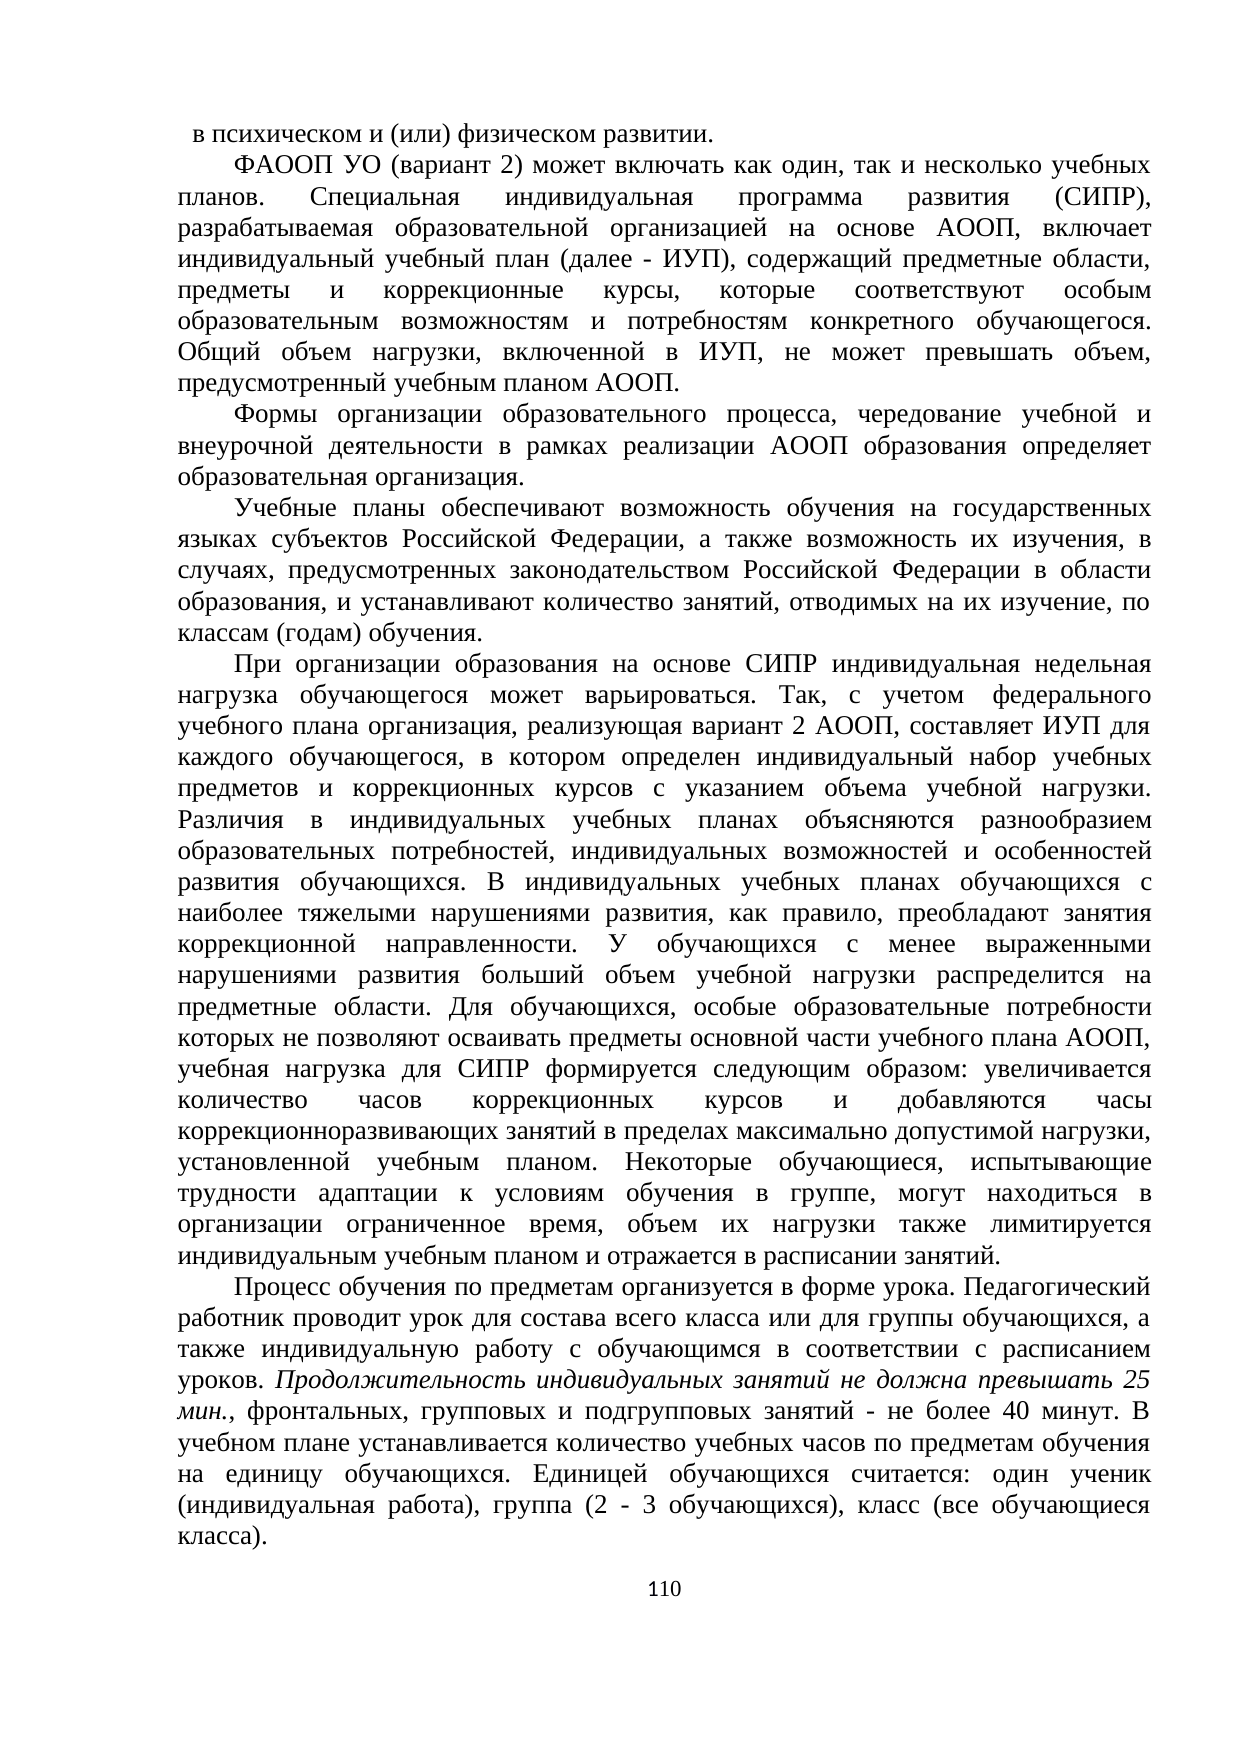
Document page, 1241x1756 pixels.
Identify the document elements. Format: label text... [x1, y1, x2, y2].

text Процесс обучения по предметам организуется в форме урока. Педагогический работник проводит урок для состава всего класса или для группы обучающихся, а также индивидуальную работу с обучающимся в соответствии с расписанием уроков. Продолжительность индивидуальных занятий не должна превышать 25 мин., фронтальных, групповых и подгрупповых занятий - не более 40 минут. В учебном плане устанавливается количество учебных часов по предметам обучения на единицу обучающихся. Единицей обучающихся считается: один ученик (индивидуальная работа), группа (2 - 3 обучающихся), класс (все обучающиеся класса). [177, 1270, 1152, 1550]
text ФАООП УО (вариант 2) может включать как один, так и несколько учебных планов. Специальная индивидуальная программа развития (СИПР), разрабатываемая образовательной организацией на основе АООП, включает индивидуальный учебный план (далее - ИУП), содержащий предметные области, предметы и коррекционные курсы, которые соответствуют особым образовательным возможностям и потребностям конкретного обучающегося. Общий объем нагрузки, включенной в ИУП, не может превышать объем, предусмотренный учебным планом АООП. [177, 148, 1152, 398]
text в психическом и (или) физическом развитии. [192, 117, 1234, 148]
text Учебные планы обеспечивают возможность обучения на государственных языках субъектов Российской Федерации, а также возможность их изучения, в случаях, предусмотренных законодательством Российской Федерации в области образования, и устанавливают количество занятий, отводимых на их изучение, по классам (годам) обучения. [177, 491, 1151, 647]
text При организации образования на основе СИПР индивидуальная недельная нагрузка обучающегося может варьироваться. Так, с учетом федерального учебного плана организация, реализующая вариант 2 АООП, составляет ИУП для каждого обучающегося, в котором определен индивидуальный набор учебных предметов и коррекционных курсов с указанием объема учебной нагрузки. Различия в индивидуальных учебных планах объясняются разнообразием образовательных потребностей, индивидуальных возможностей и особенностей развития обучающихся. В индивидуальных учебных планах обучающихся с наиболее тяжелыми нарушениями развития, как правило, преобладают занятия коррекционной направленности. У обучающихся с менее выраженными нарушениями развития больший объем учебной нагрузки распределится на предметные области. Для обучающихся, особые образовательные потребности которых не позволяют осваивать предметы основной части учебного плана АООП, учебная нагрузка для СИПР формируется следующим образом: увеличивается количество часов коррекционных курсов и добавляются часы коррекционноразвивающих занятий в пределах максимально допустимой нагрузки, установленной учебным планом. Некоторые обучающиеся, испытывающие трудности адаптации к условиям обучения в группе, могут находиться в организации ограниченное время, объем их нагрузки также лимитируется индивидуальным учебным планом и отражается в расписании занятий. [177, 647, 1152, 1270]
text Формы организации образовательного процесса, чередование учебной и внеурочной деятельности в рамках реализации АООП образования определяет образовательная организация. [177, 398, 1151, 491]
